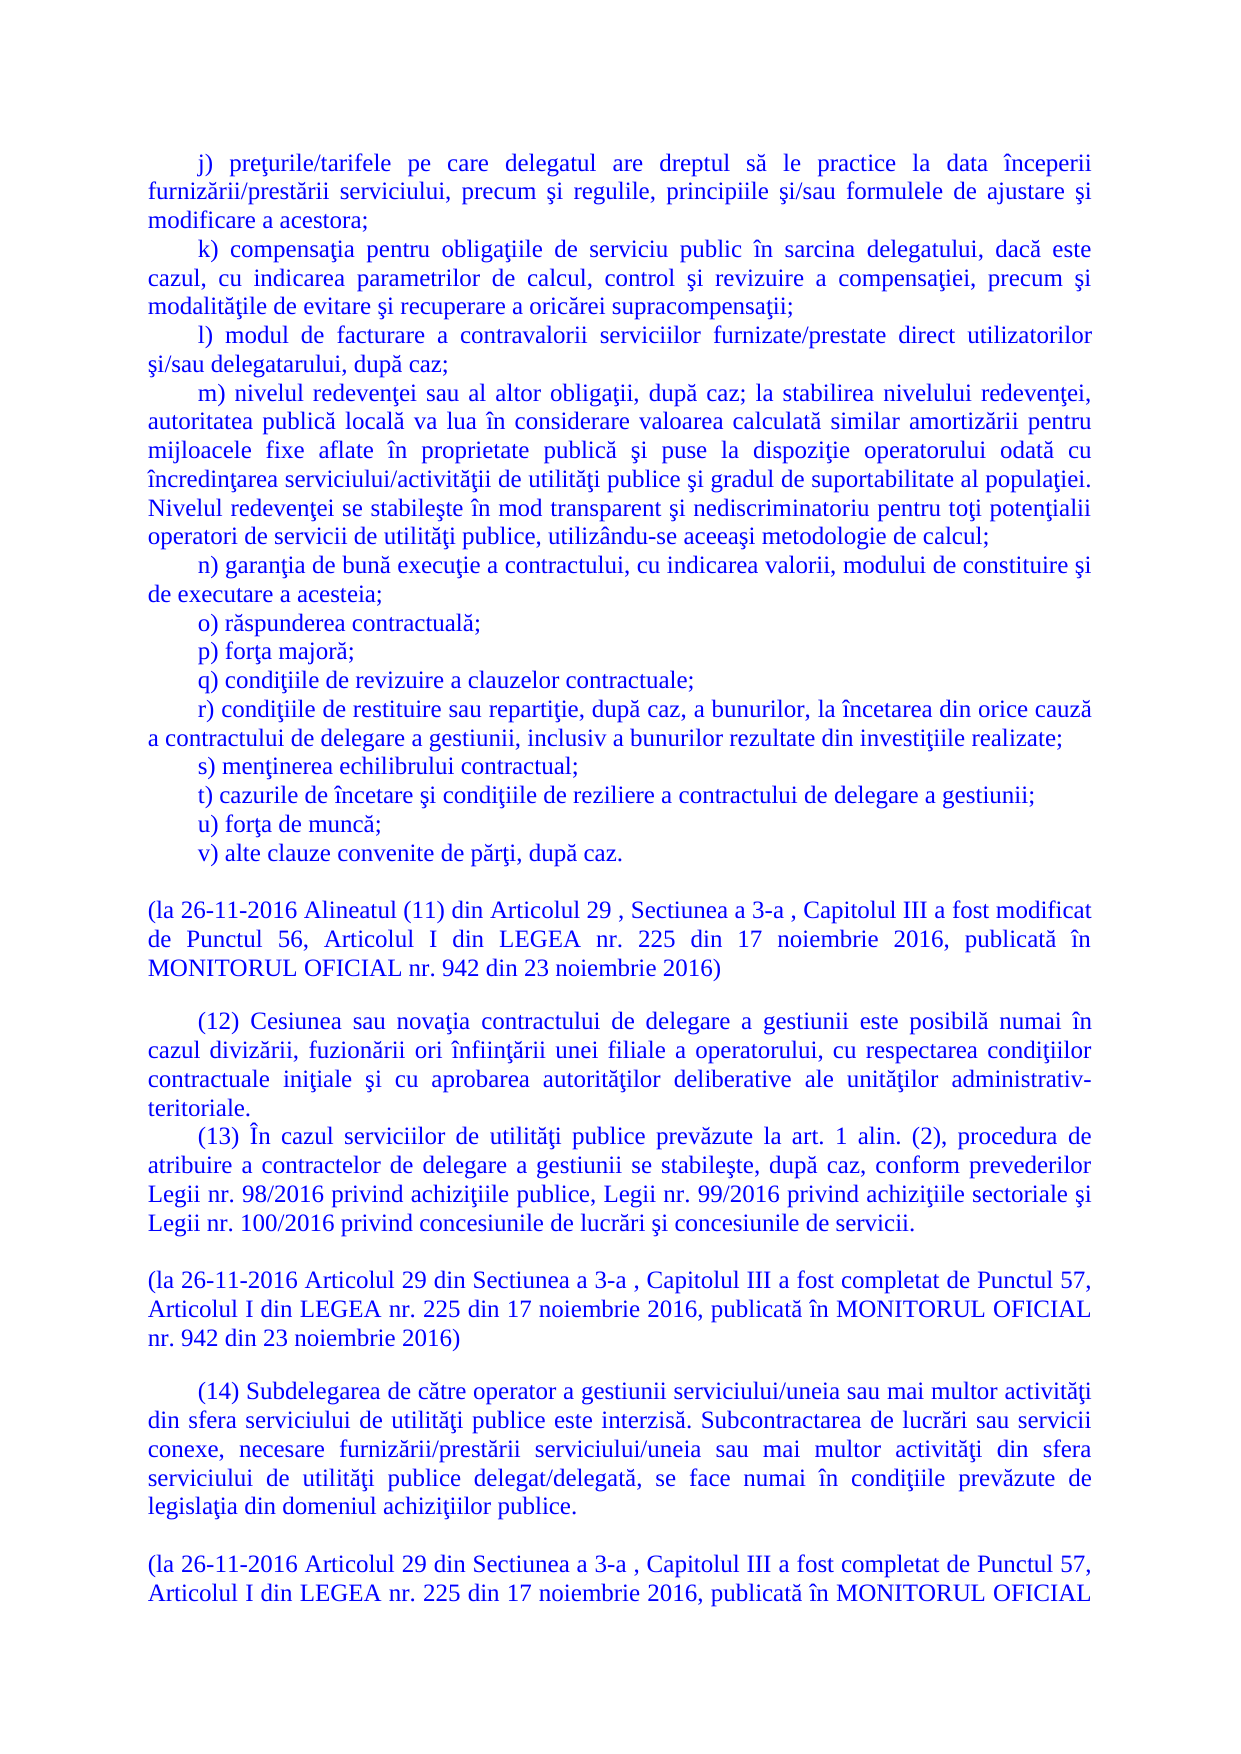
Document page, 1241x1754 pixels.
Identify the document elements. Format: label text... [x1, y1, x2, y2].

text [148, 1549, 1093, 1606]
text s) menţinerea echilibrului contractual; [148, 751, 1093, 780]
text p) forţa majoră; [148, 636, 1093, 665]
text q) condiţiile de revizuire a clauzelor contractuale; [148, 665, 1093, 694]
text j) preţurile/tarifele pe care delegatul are dreptul să le practice la data începerii furnizării/prestării serviciului, precum şi regulile, principiile şi/sau formulele de ajustare şi modificare a acestora; [148, 148, 1093, 234]
text v) alte clauze convenite de părţi, după caz. [148, 838, 1093, 866]
text (14) Subdelegarea de către operator a gestiunii serviciului/uneia sau mai multor activităţi din sfera serviciului de utilităţi publice este interzisă. Subcontractarea de lucrări sau servicii conexe, necesare furnizării/prestării serviciului/uneia sau mai multor activităţi din sfera serviciului de utilităţi publice delegat/delegată, se face numai în condiţiile prevăzute de legislaţia din domeniul achiziţiilor publice. [148, 1376, 1093, 1520]
text k) compensaţia pentru obligaţiile de serviciu public în sarcina delegatului, dacă este cazul, cu indicarea parametrilor de calcul, control şi revizuire a compensaţiei, precum şi modalităţile de evitare şi recuperare a oricărei supracompensaţii; [148, 234, 1093, 320]
text (13) În cazul serviciilor de utilităţi publice prevăzute la art. 1 alin. (2), procedura de atribuire a contractelor de delegare a gestiunii se stabileşte, după caz, conform prevederilor Legii nr. 98/2016 privind achiziţiile publice, Legii nr. 99/2016 privind achiziţiile sectoriale şi Legii nr. 100/2016 privind concesiunile de lucrări şi concesiunile de servicii. [148, 1121, 1093, 1236]
text r) condiţiile de restituire sau repartiţie, după caz, a bunurilor, la încetarea din orice cauză a contractului de delegare a gestiunii, inclusiv a bunurilor rezultate din investiţiile realizate; [148, 694, 1093, 751]
text (12) Cesiunea sau novaţia contractului de delegare a gestiunii este posibilă numai în cazul divizării, fuzionării ori înfiinţării unei filiale a operatorului, cu respectarea condiţiilor contractuale iniţiale şi cu aprobarea autorităţilor deliberative ale unităţilor administrativ-teritoriale. [148, 1006, 1093, 1121]
text o) răspunderea contractuală; [148, 608, 1093, 636]
text t) cazurile de încetare şi condiţiile de reziliere a contractului de delegare a gestiunii; [148, 780, 1093, 809]
text l) modul de facturare a contravalorii serviciilor furnizate/prestate direct utilizatorilor şi/sau delegatarului, după caz; [148, 320, 1093, 378]
text (la 26-11-2016 Alineatul (11) din Articolul 29 , Sectiunea a 3-a , Capitolul III a fost modificat de Punctul 56, Articolul I din LEGEA nr. 225 din 17 noiembrie 2016, publicată în MONITORUL OFICIAL nr. 942 din 23 noiembrie 2016) [148, 895, 1093, 981]
text u) forţa de muncă; [148, 809, 1093, 838]
text m) nivelul redevenţei sau al altor obligaţii, după caz; la stabilirea nivelului redevenţei, autoritatea publică locală va lua în considerare valoarea calculată similar amortizării pentru mijloacele fixe aflate în proprietate publică şi puse la dispoziţie operatorului odată cu încredinţarea serviciului/activităţii de utilităţi publice şi gradul de suportabilitate al populaţiei. Nivelul redevenţei se stabileşte în mod transparent şi nediscriminatoriu pentru toţi potenţialii operatori de servicii de utilităţi publice, utilizându-se aceeaşi metodologie de calcul; [148, 378, 1093, 550]
text n) garanţia de bună execuţie a contractului, cu indicarea valorii, modului de constituire şi de executare a acesteia; [148, 550, 1093, 608]
